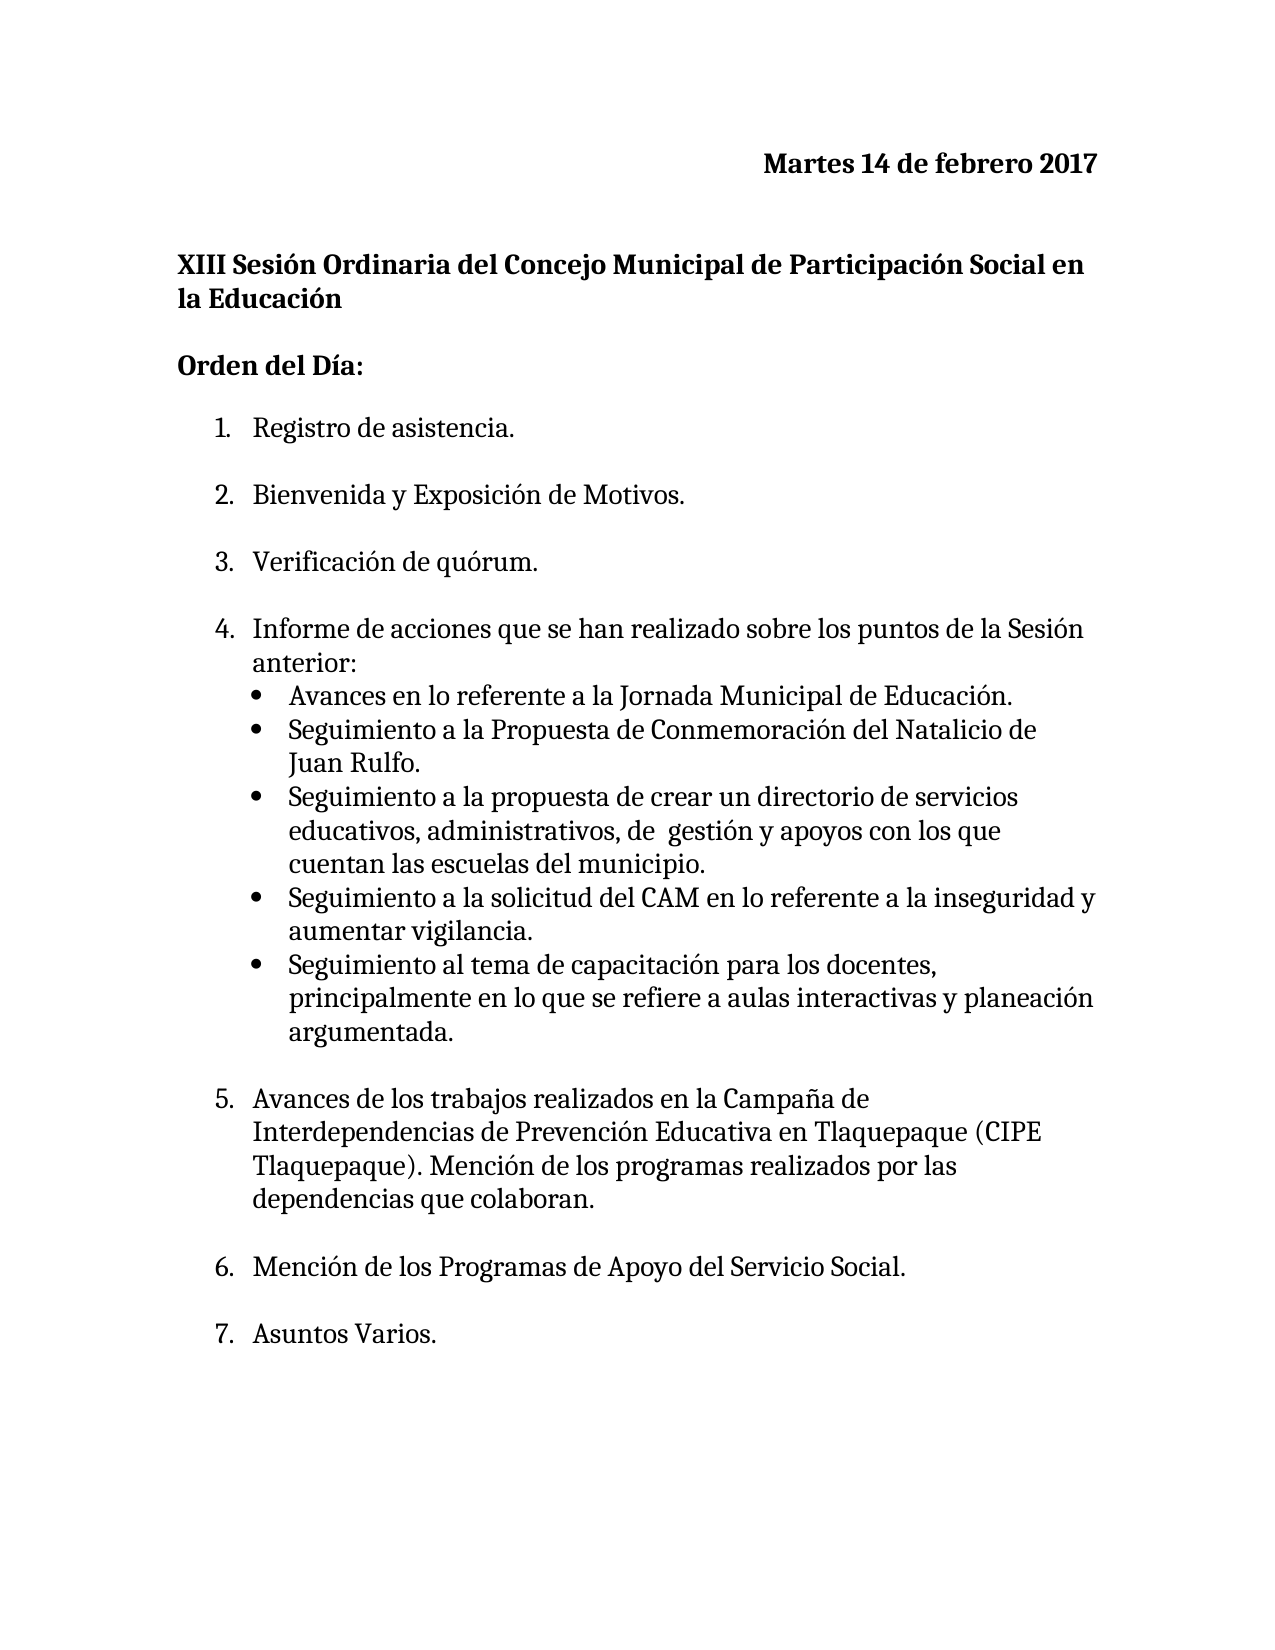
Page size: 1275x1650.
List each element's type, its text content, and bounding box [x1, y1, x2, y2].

text Martes 14 de febrero 2017 [177, 148, 1098, 181]
text XIII Sesión Ordinaria del Concejo Municipal de Participación Social en la Educación [177, 248, 1098, 315]
list Verificación de quórum. [215, 545, 1098, 579]
list Asuntos Varios. [215, 1317, 1098, 1350]
list Mención de los Programas de Apoyo del Servicio Social. [215, 1250, 1098, 1283]
list Avances en lo referente a la Jornada Municipal de Educación. [251, 679, 1098, 713]
list Registro de asistencia. [215, 411, 1098, 445]
list Bienvenida y Exposición de Motivos. [215, 478, 1098, 512]
list Seguimiento al tema de capacitación para los docentes, principalmente en lo que se refiere a aulas interactivas y planeación argumentada. [251, 948, 1098, 1048]
text Orden del Día: [177, 349, 1098, 382]
list Seguimiento a la propuesta de crear un directorio de servicios educativos, administrativos, de gestión y apoyos con los que cuentan las escuelas del municipio. [251, 780, 1098, 881]
list Informe de acciones que se han realizado sobre los puntos de la Sesión anterior: [215, 612, 1098, 679]
list Avances de los trabajos realizados en la Campaña de Interdependencias de Prevención Educativa en Tlaquepaque (CIPE Tlaquepaque). Mención de los programas realizados por las dependencias que colaboran. [215, 1082, 1098, 1216]
list Seguimiento a la solicitud del CAM en lo referente a la inseguridad y aumentar vigilancia. [251, 881, 1098, 948]
list Seguimiento a la Propuesta de Conmemoración del Natalicio de Juan Rulfo. [251, 713, 1098, 780]
